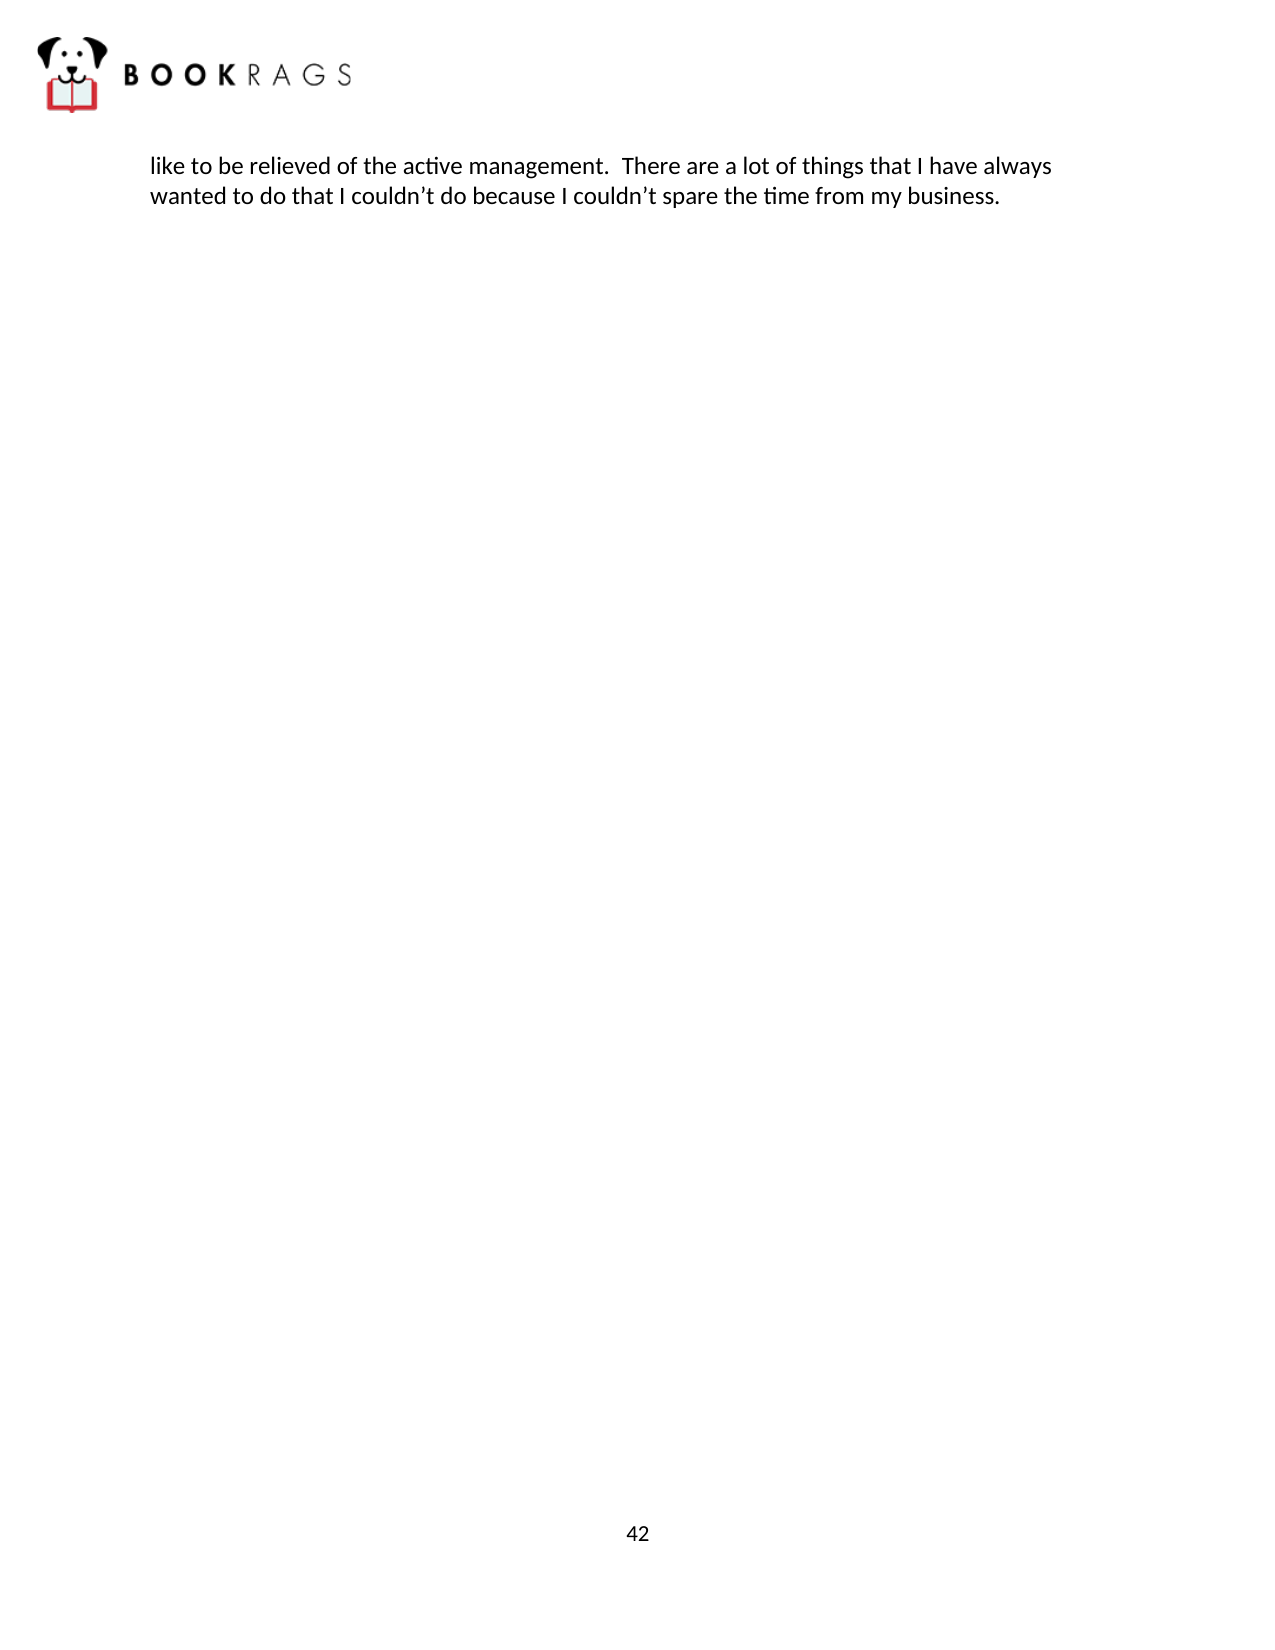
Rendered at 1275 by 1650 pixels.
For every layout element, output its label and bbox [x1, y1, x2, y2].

text [150, 150, 1125, 211]
picture [37, 37, 351, 113]
